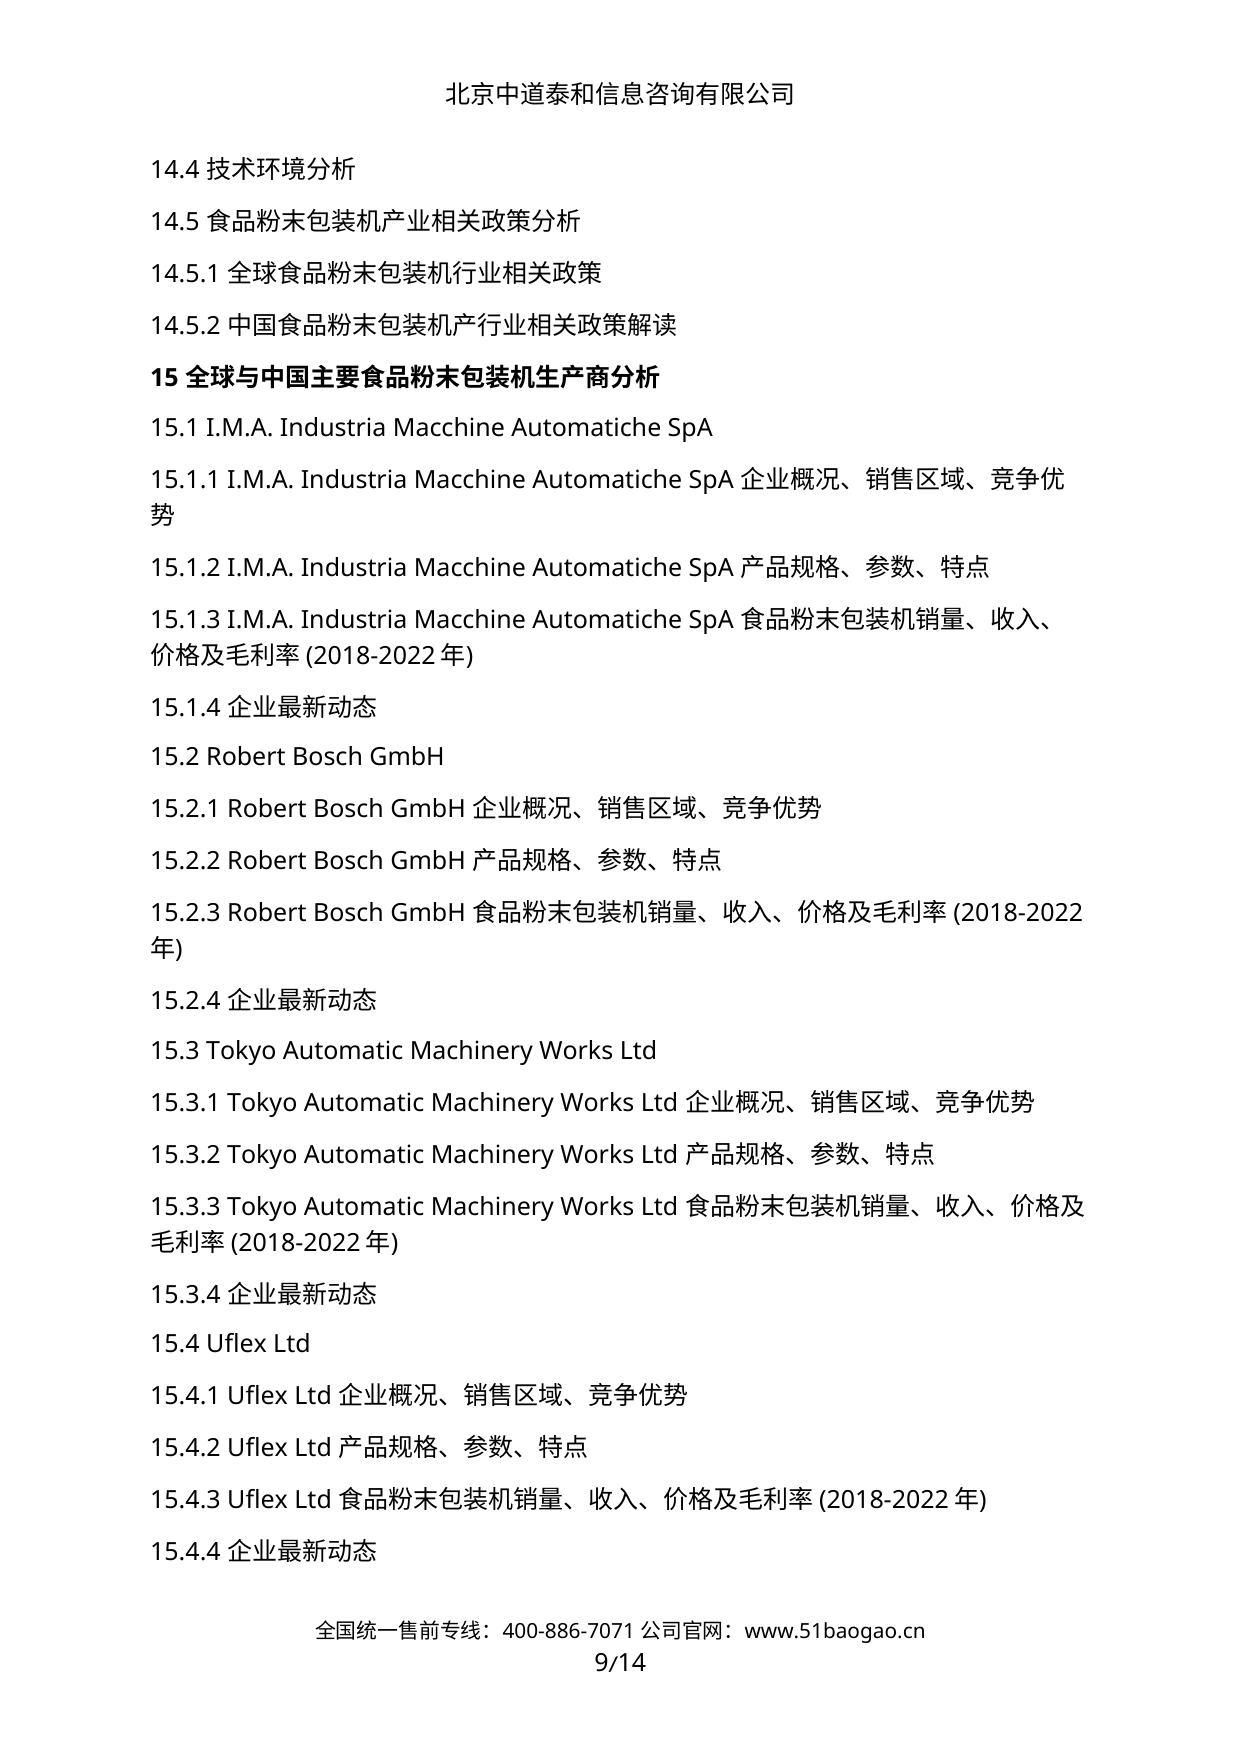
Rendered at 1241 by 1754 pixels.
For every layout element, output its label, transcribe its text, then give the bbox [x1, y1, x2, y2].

text 15.1 I.M.A. Industria Macchine Automatiche SpA [150, 409, 1090, 443]
text 15.4.2 Uflex Ltd 产品规格、参数、特点 [150, 1427, 1090, 1464]
text 15.4.3 Uflex Ltd 食品粉末包装机销量、收入、价格及毛利率 (2018-2022年) [150, 1479, 1090, 1516]
text 14.5 食品粉末包装机产业相关政策分析 [150, 202, 1090, 238]
text 14.5.1 全球食品粉末包装机行业相关政策 [150, 254, 1090, 290]
text 15.1.2 I.M.A. Industria Macchine Automatiche SpA 产品规格、参数、特点 [150, 547, 1090, 583]
text 15.2 Robert Bosch GmbH [150, 739, 1090, 773]
text 15.4.1 Uflex Ltd 企业概况、销售区域、竞争优势 [150, 1376, 1090, 1412]
text 15.4 Uflex Ltd [150, 1326, 1090, 1360]
text 15.3.3 Tokyo Automatic Machinery Works Ltd 食品粉末包装机销量、收入、价格及毛利率 (2018-2022年) [150, 1186, 1090, 1258]
text 14.4 技术环境分析 [150, 150, 1090, 186]
text 15.4.4 企业最新动态 [150, 1531, 1090, 1567]
text 15.2.1 Robert Bosch GmbH 企业概况、销售区域、竞争优势 [150, 789, 1090, 825]
text 15.1.4 企业最新动态 [150, 687, 1090, 723]
text 15.1.3 I.M.A. Industria Macchine Automatiche SpA 食品粉末包装机销量、收入、价格及毛利率 (2018-2022年) [150, 599, 1090, 672]
text 14.5.2 中国食品粉末包装机产行业相关政策解读 [150, 306, 1090, 342]
text 15.3.2 Tokyo Automatic Machinery Works Ltd 产品规格、参数、特点 [150, 1134, 1090, 1170]
text 15 全球与中国主要食品粉末包装机生产商分析 [150, 357, 1090, 394]
text 15.3 Tokyo Automatic Machinery Works Ltd [150, 1032, 1090, 1067]
text 15.2.3 Robert Bosch GmbH 食品粉末包装机销量、收入、价格及毛利率 (2018-2022年) [150, 892, 1090, 965]
text 15.2.2 Robert Bosch GmbH 产品规格、参数、特点 [150, 841, 1090, 877]
text 15.1.1 I.M.A. Industria Macchine Automatiche SpA 企业概况、销售区域、竞争优势 [150, 459, 1090, 532]
text 15.2.4 企业最新动态 [150, 981, 1090, 1017]
text 15.3.1 Tokyo Automatic Machinery Works Ltd 企业概况、销售区域、竞争优势 [150, 1082, 1090, 1118]
text 15.3.4 企业最新动态 [150, 1274, 1090, 1310]
